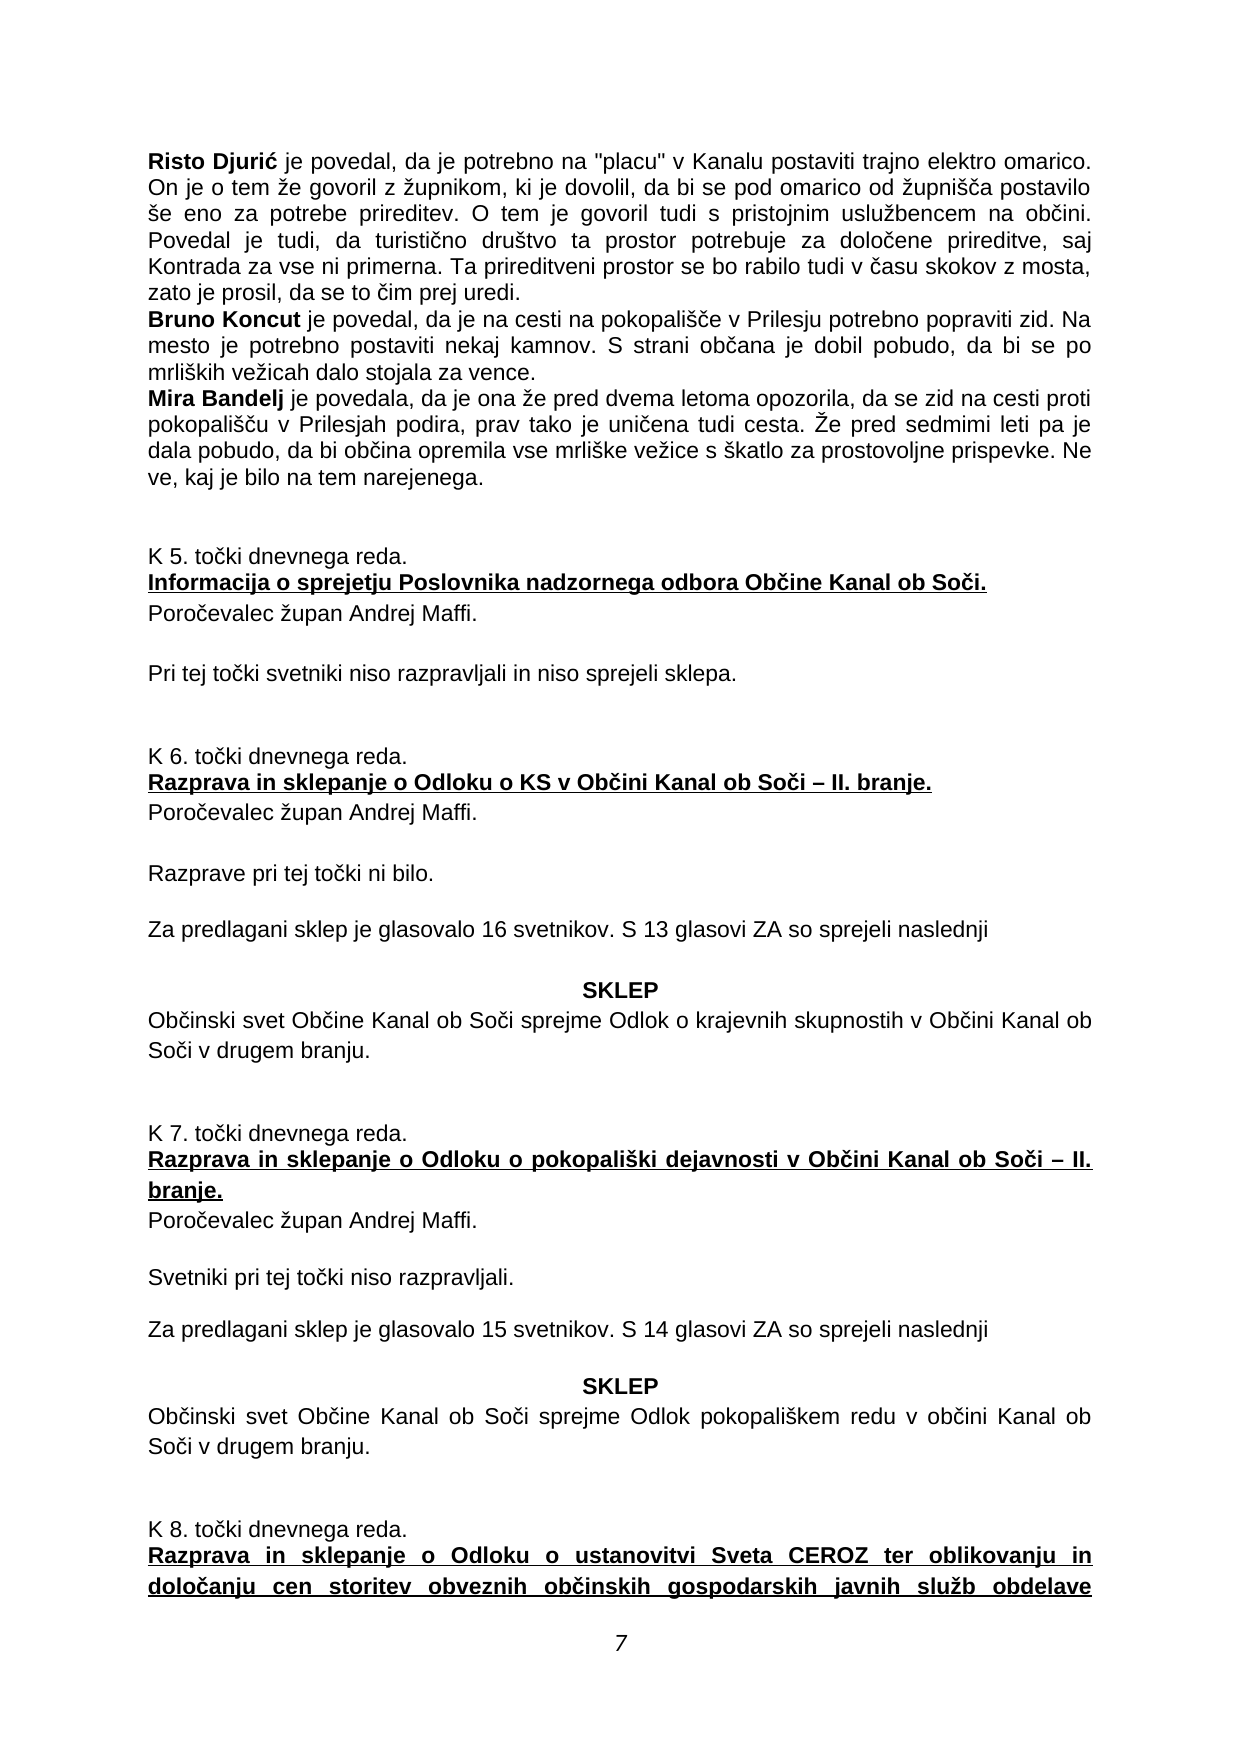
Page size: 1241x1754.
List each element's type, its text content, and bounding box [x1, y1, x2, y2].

text Risto Djurić je povedal, da je potrebno na "placu" v Kanalu postaviti trajno elektro omarico. On je o tem že govoril z župnikom, ki je dovolil, da bi se pod omarico od župnišča postavilo še eno za potrebe prireditev. O tem je govoril tudi s pristojnim uslužbencem na občini. Povedal je tudi, da turistično društvo ta prostor potrebuje za določene prireditve, saj Kontrada za vse ni primerna. Ta prireditveni prostor se bo rabilo tudi v času skokov z mosta, zato je prosil, da se to čim prej uredi. [148, 148, 1093, 306]
text Pri tej točki svetniki niso razpravljali in niso sprejeli sklepa. [148, 660, 1093, 686]
text Poročevalec župan Andrej Maffi. [148, 799, 1093, 826]
text Za predlagani sklep je glasovalo 16 svetnikov. S 13 glasovi ZA so sprejeli naslednji [148, 916, 1093, 943]
text Razprava in sklepanje o Odloku o KS v Občini Kanal ob Soči – II. branje. [148, 769, 1093, 796]
text Razprava in sklepanje o Odloku o pokopališki dejavnosti v Občini Kanal ob Soči – II. branje. [148, 1170, 1093, 1203]
text Bruno Koncut je povedal, da je na cesti na pokopališče v Prilesju potrebno popraviti zid. Na mesto je potrebno postaviti nekaj kamnov. S strani občana je dobil pobudo, da bi se po mrliških vežicah dalo stojala za vence. [148, 306, 1093, 385]
text Razprave pri tej točki ni bilo. [148, 860, 1093, 886]
text Razprava in sklepanje o Odloku o pokopališki dejavnosti v Občini Kanal ob Soči – II. branje. [148, 1146, 1093, 1169]
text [148, 1566, 1093, 1599]
text Svetniki pri tej točki niso razpravljali. [148, 1263, 1093, 1290]
text Občinski svet Občine Kanal ob Soči sprejme Odlok o krajevnih skupnostih v Občini Kanal ob Soči v drugem branju. [148, 1007, 1093, 1063]
text Poročevalec župan Andrej Maffi. [148, 599, 1093, 626]
text Poročevalec župan Andrej Maffi. [148, 1207, 1093, 1233]
text K 7. točki dnevnega reda. [148, 1120, 1093, 1146]
text K 6. točki dnevnega reda. [148, 743, 1093, 769]
text SKLEP [148, 1373, 1093, 1399]
text Za predlagani sklep je glasovalo 15 svetnikov. S 14 glasovi ZA so sprejeli naslednji [148, 1316, 1093, 1342]
text K 8. točki dnevnega reda. [148, 1516, 1093, 1542]
text SKLEP [148, 977, 1093, 1003]
text Mira Bandelj je povedala, da je ona že pred dvema letoma opozorila, da se zid na cesti proti pokopališču v Prilesjah podira, prav tako je uničena tudi cesta. Že pred sedmimi leti pa je dala pobudo, da bi občina opremila vse mrliške vežice s škatlo za prostovoljne prispevke. Ne ve, kaj je bilo na tem narejenega. [148, 385, 1093, 490]
text Občinski svet Občine Kanal ob Soči sprejme Odlok pokopališkem redu v občini Kanal ob Soči v drugem branju. [148, 1403, 1093, 1459]
text K 5. točki dnevnega reda. [148, 543, 1093, 569]
text Informacija o sprejetju Poslovnika nadzornega odbora Občine Kanal ob Soči. [148, 569, 1093, 596]
